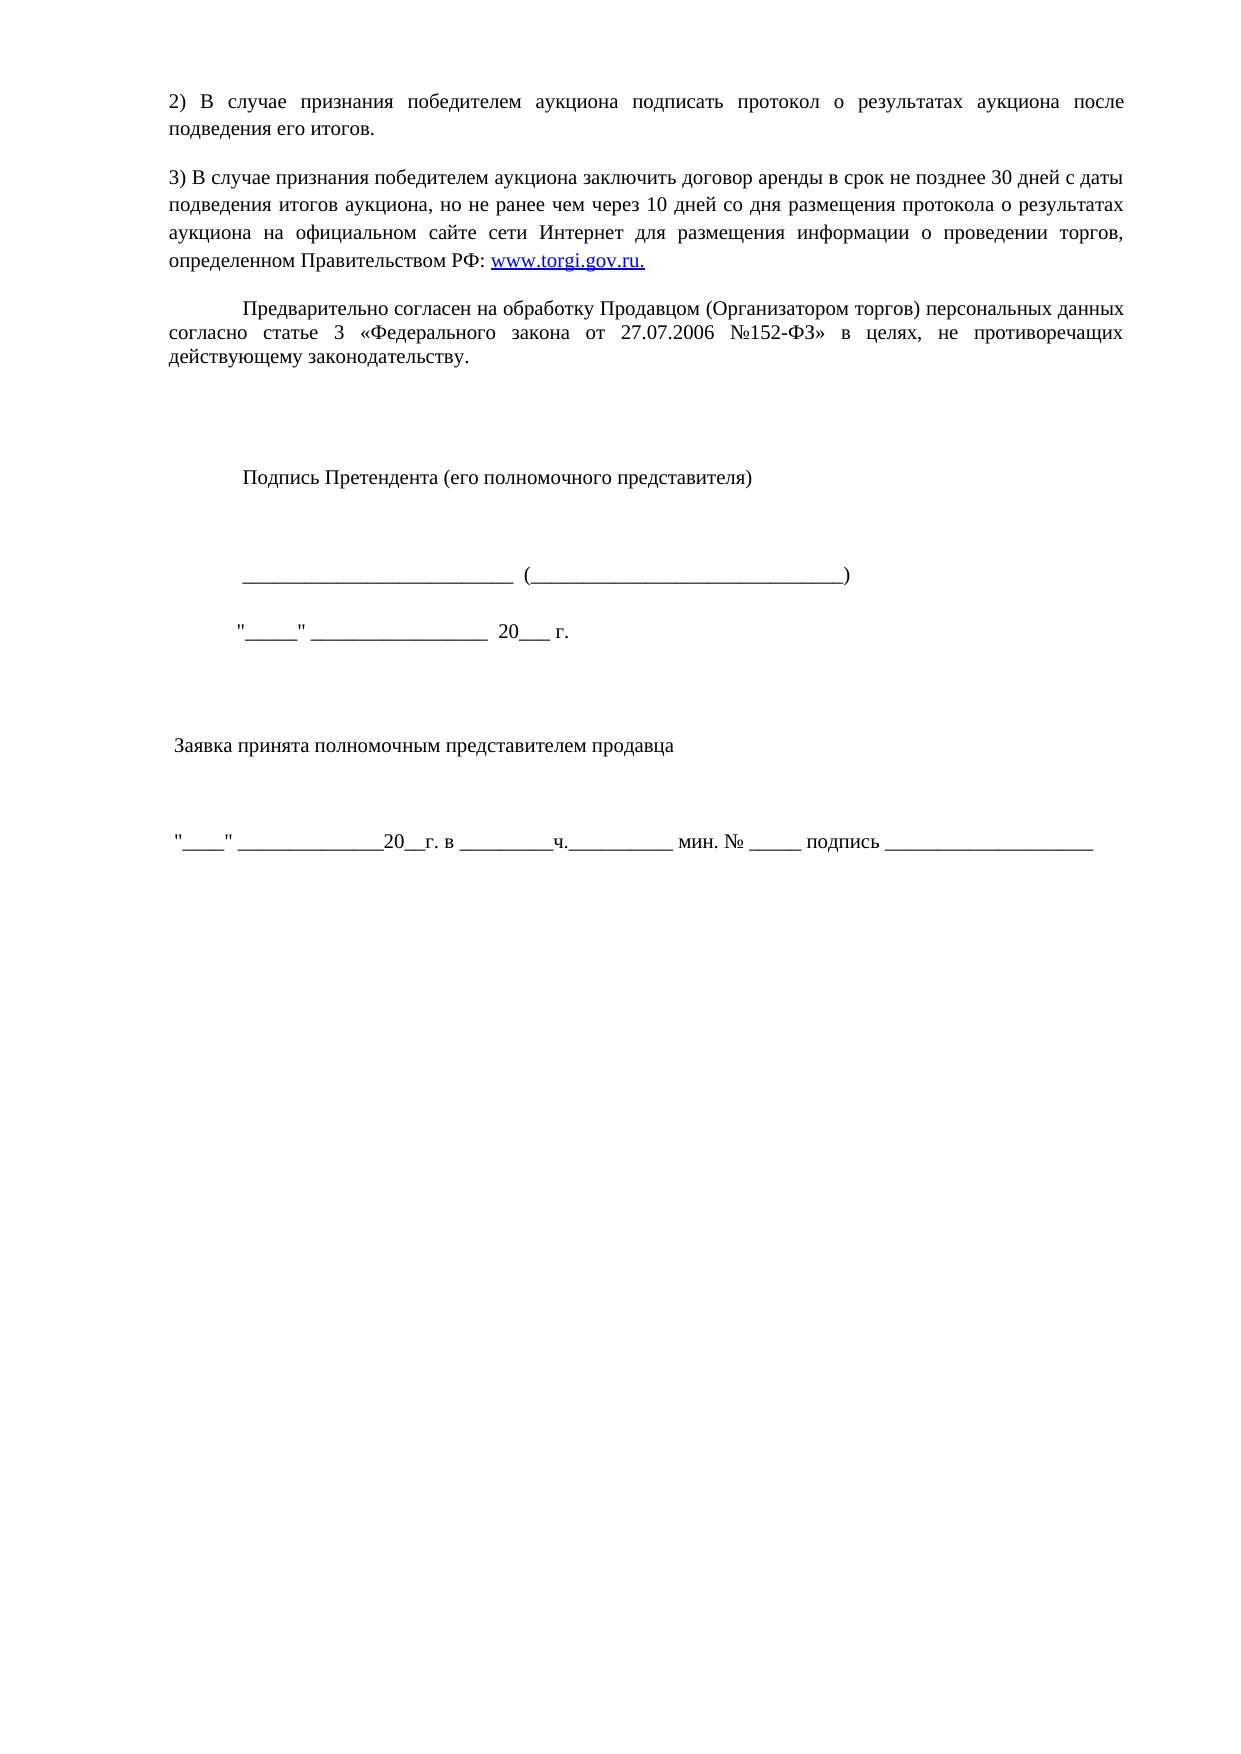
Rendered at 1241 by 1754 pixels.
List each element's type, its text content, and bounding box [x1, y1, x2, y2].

text Заявка принята полномочным представителем продавца [169, 732, 1125, 757]
text 3) В случае признания победителем аукциона заключить договор аренды в срок не позднее 30 дней с даты подведения итогов аукциона, но не ранее чем через 10 дней со дня размещения протокола о результатах аукциона на официальном сайте сети Интернет для размещения информации о проведении торгов, определенном Правительством РФ: www.torgi.gov.ru. [169, 165, 1125, 272]
text 2) В случае признания победителем аукциона подписать протокол о результатах аукциона после подведения его итогов. [169, 89, 1125, 140]
text "____" ______________20__г. в _________ч.__________ мин. № _____ подпись ____________________ [169, 829, 1125, 853]
title Предварительно согласен на обработку Продавцом (Организатором торгов) персональных данных согласно статье 3 «Федерального закона от 27.07.2006 №152-ФЗ» в целях, не противоречащих действующему законодательству. [169, 296, 1125, 368]
text "_____" _________________ 20___ г. [169, 619, 1125, 643]
text Подпись Претендента (его полномочного представителя) [169, 465, 1125, 489]
text __________________________ (______________________________) [169, 562, 1125, 586]
